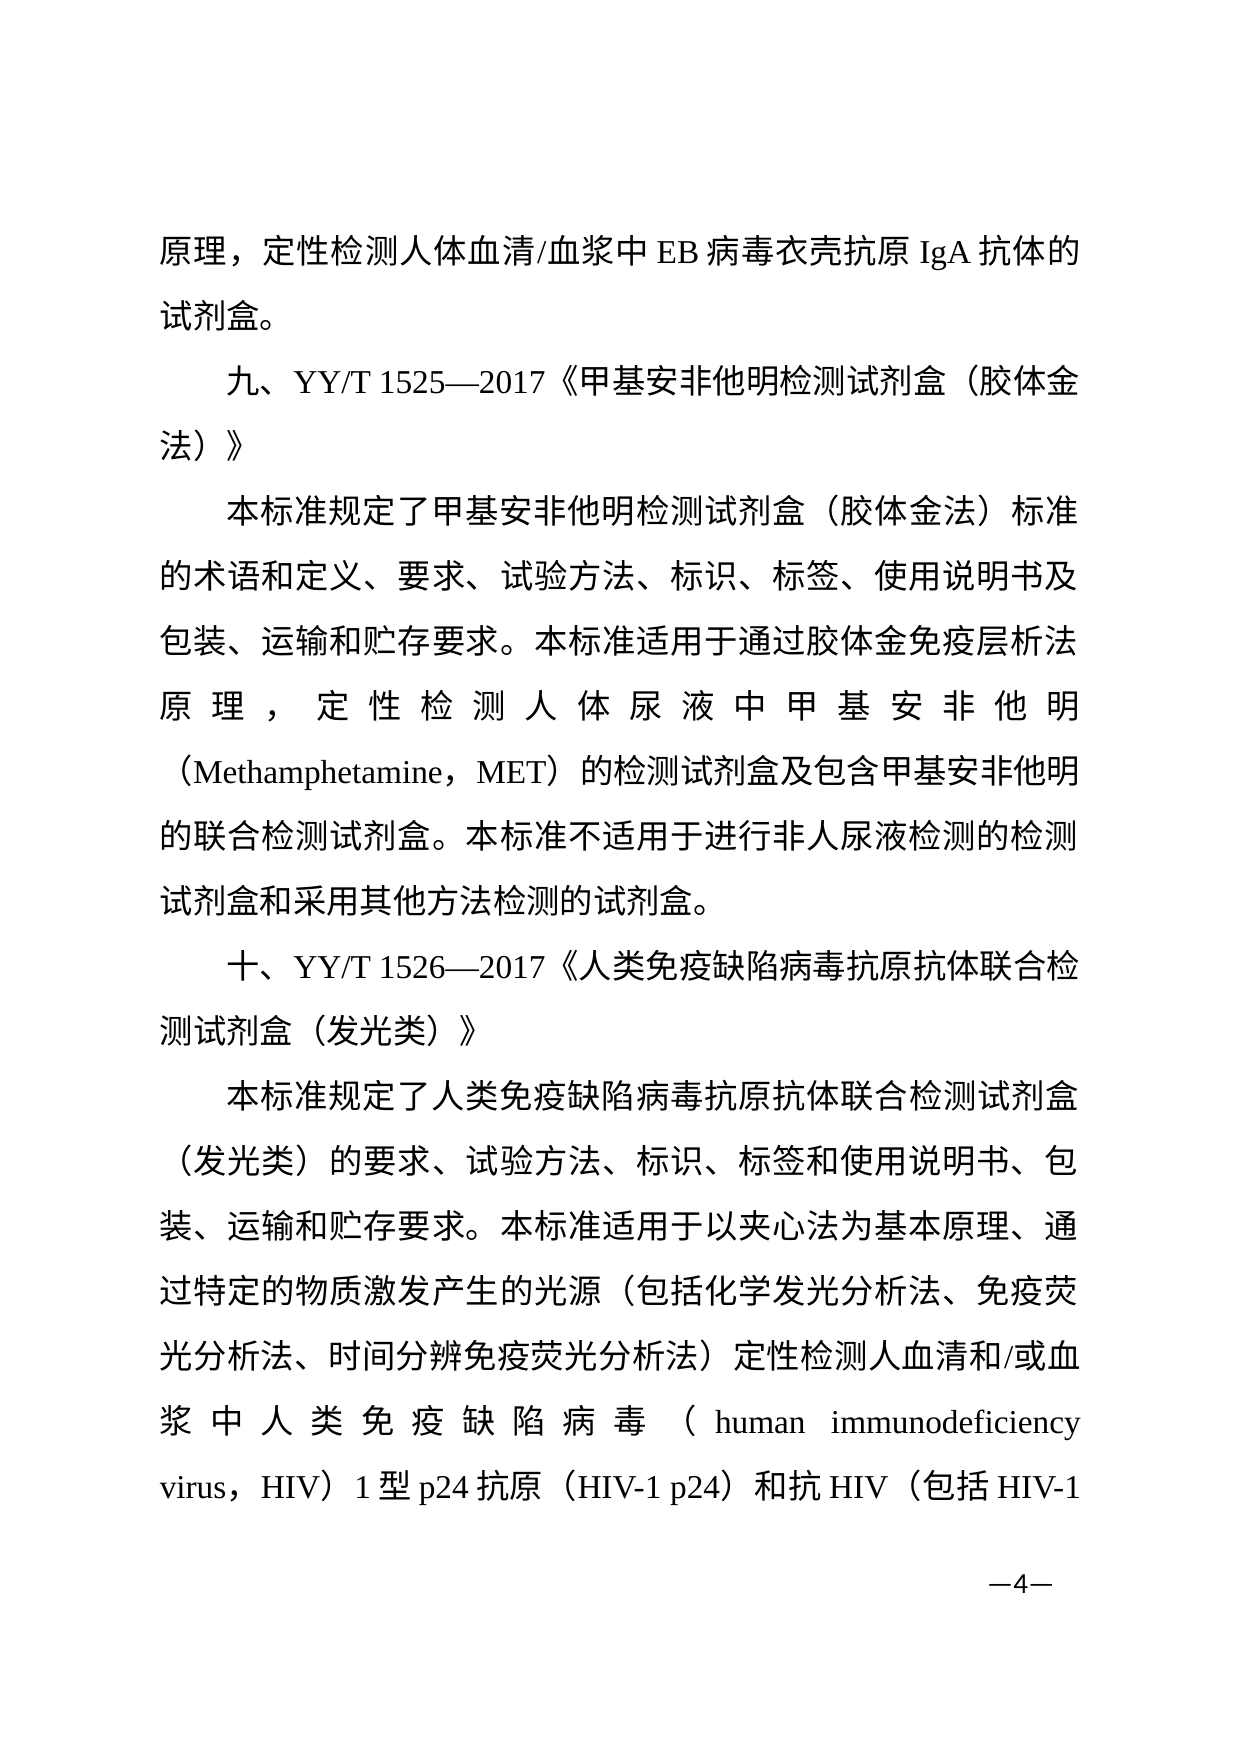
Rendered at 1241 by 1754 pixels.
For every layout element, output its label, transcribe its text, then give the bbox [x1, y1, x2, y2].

text 本标准规定了甲基安非他明检测试剂盒（胶体金法）标准的术语和定义、要求、试验方法、标识、标签、使用说明书及包装、运输和贮存要求。本标准适用于通过胶体金免疫层析法原理，定性检测人体尿液中甲基安非他明（Methamphetamine，MET）的检测试剂盒及包含甲基安非他明的联合检测试剂盒。本标准不适用于进行非人尿液检测的检测试剂盒和采用其他方法检测的试剂盒。 [159, 477, 1081, 932]
text 九、YY/T 1525—2017《甲基安非他明检测试剂盒（胶体金法）》 [159, 347, 1081, 477]
text 十、YY/T 1526—2017《人类免疫缺陷病毒抗原抗体联合检测试剂盒（发光类）》 [159, 932, 1081, 1062]
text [159, 217, 1081, 347]
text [159, 1062, 1081, 1517]
